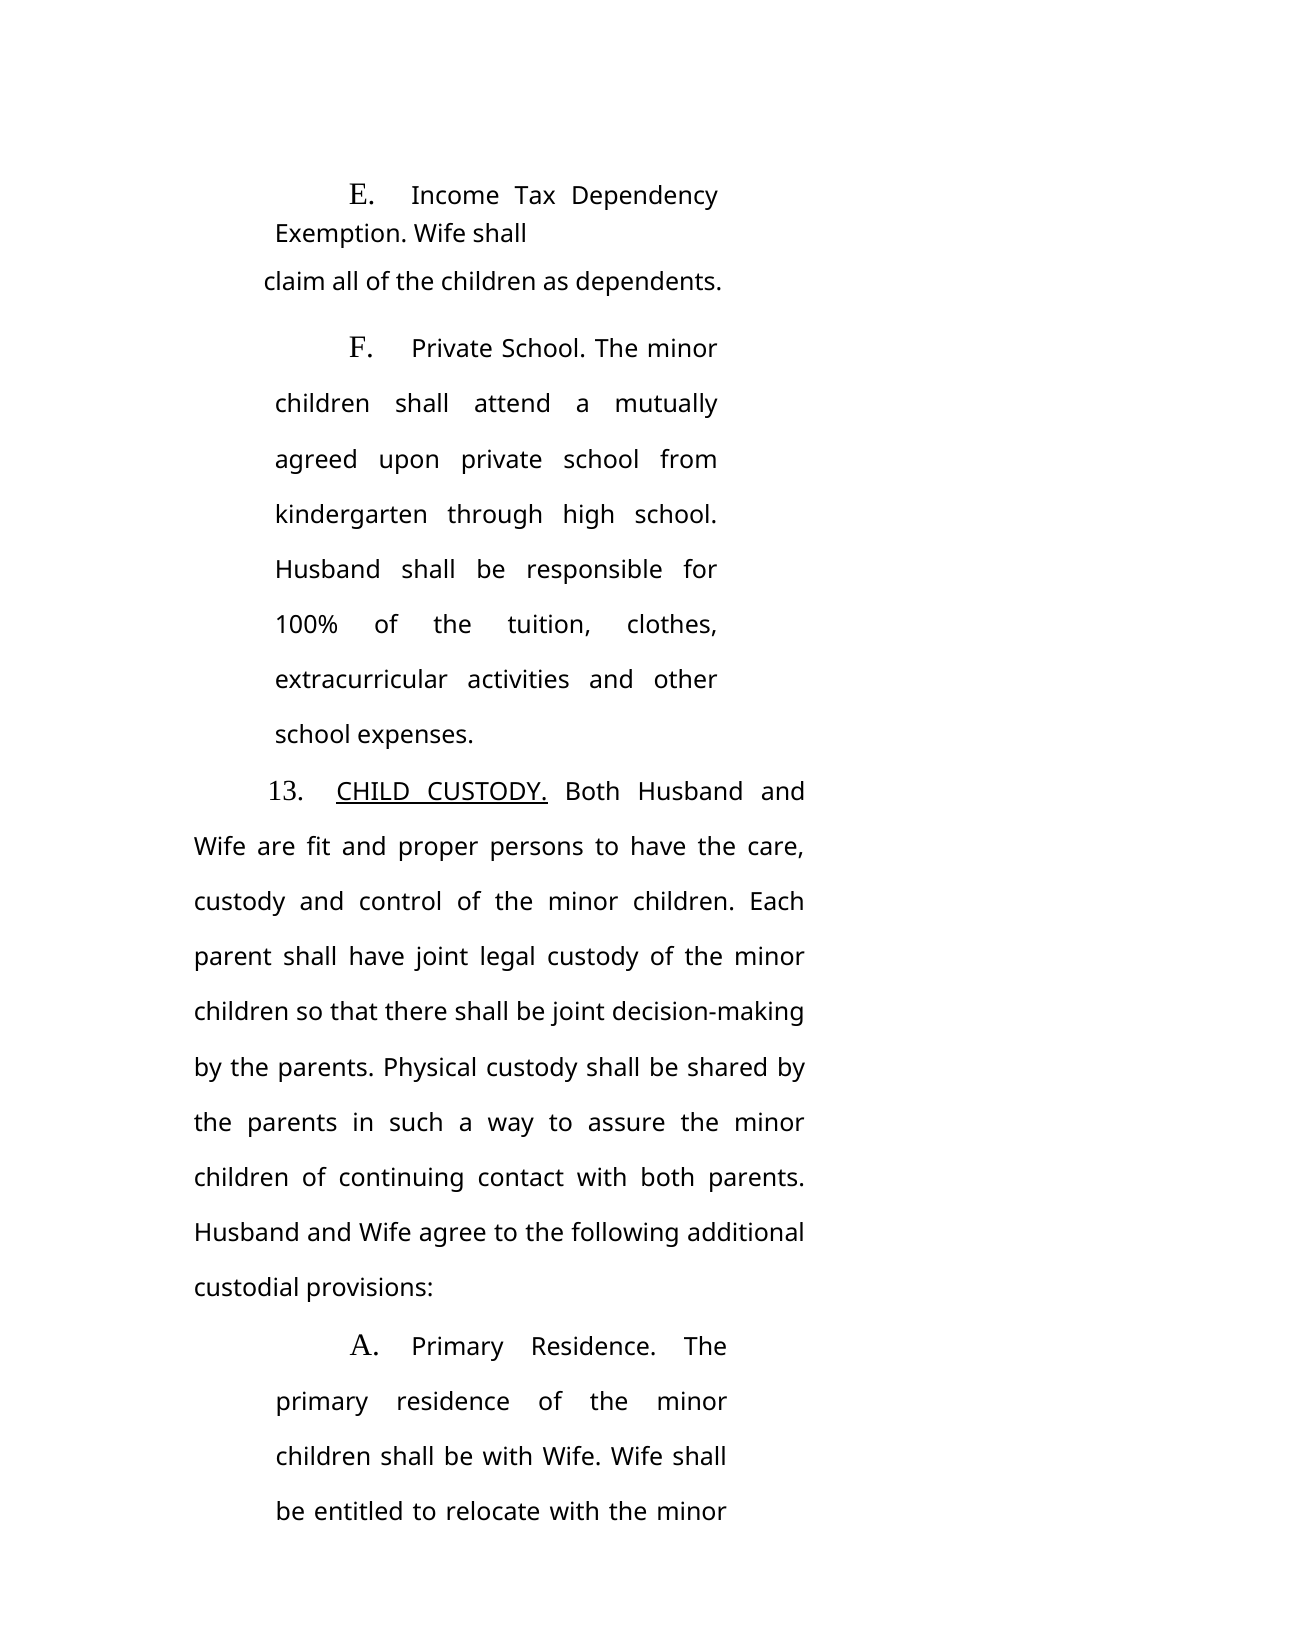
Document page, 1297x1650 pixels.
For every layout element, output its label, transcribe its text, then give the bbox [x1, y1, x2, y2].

list CHILD CUSTODY. Both Husband and Wife are fit and proper persons to have the care, custody and control of the minor children. Each parent shall have joint legal custody of the minor children so that there shall be joint decision-making by the parents. Physical custody shall be shared by the parents in such a way to assure the minor children of continuing contact with both parents. Husband and Wife agree to the following additional custodial provisions: [193, 773, 806, 1304]
list Income Tax Dependency Exemption. Wife shall [274, 176, 718, 249]
list Private School. The minor children shall attend a mutually agreed upon private school from kindergarten through high school. Husband shall be responsible for 100% of the tuition, clothes, extracurricular activities and other school expenses. [274, 329, 718, 751]
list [275, 1326, 727, 1528]
text claim all of the children as dependents. [263, 263, 806, 297]
